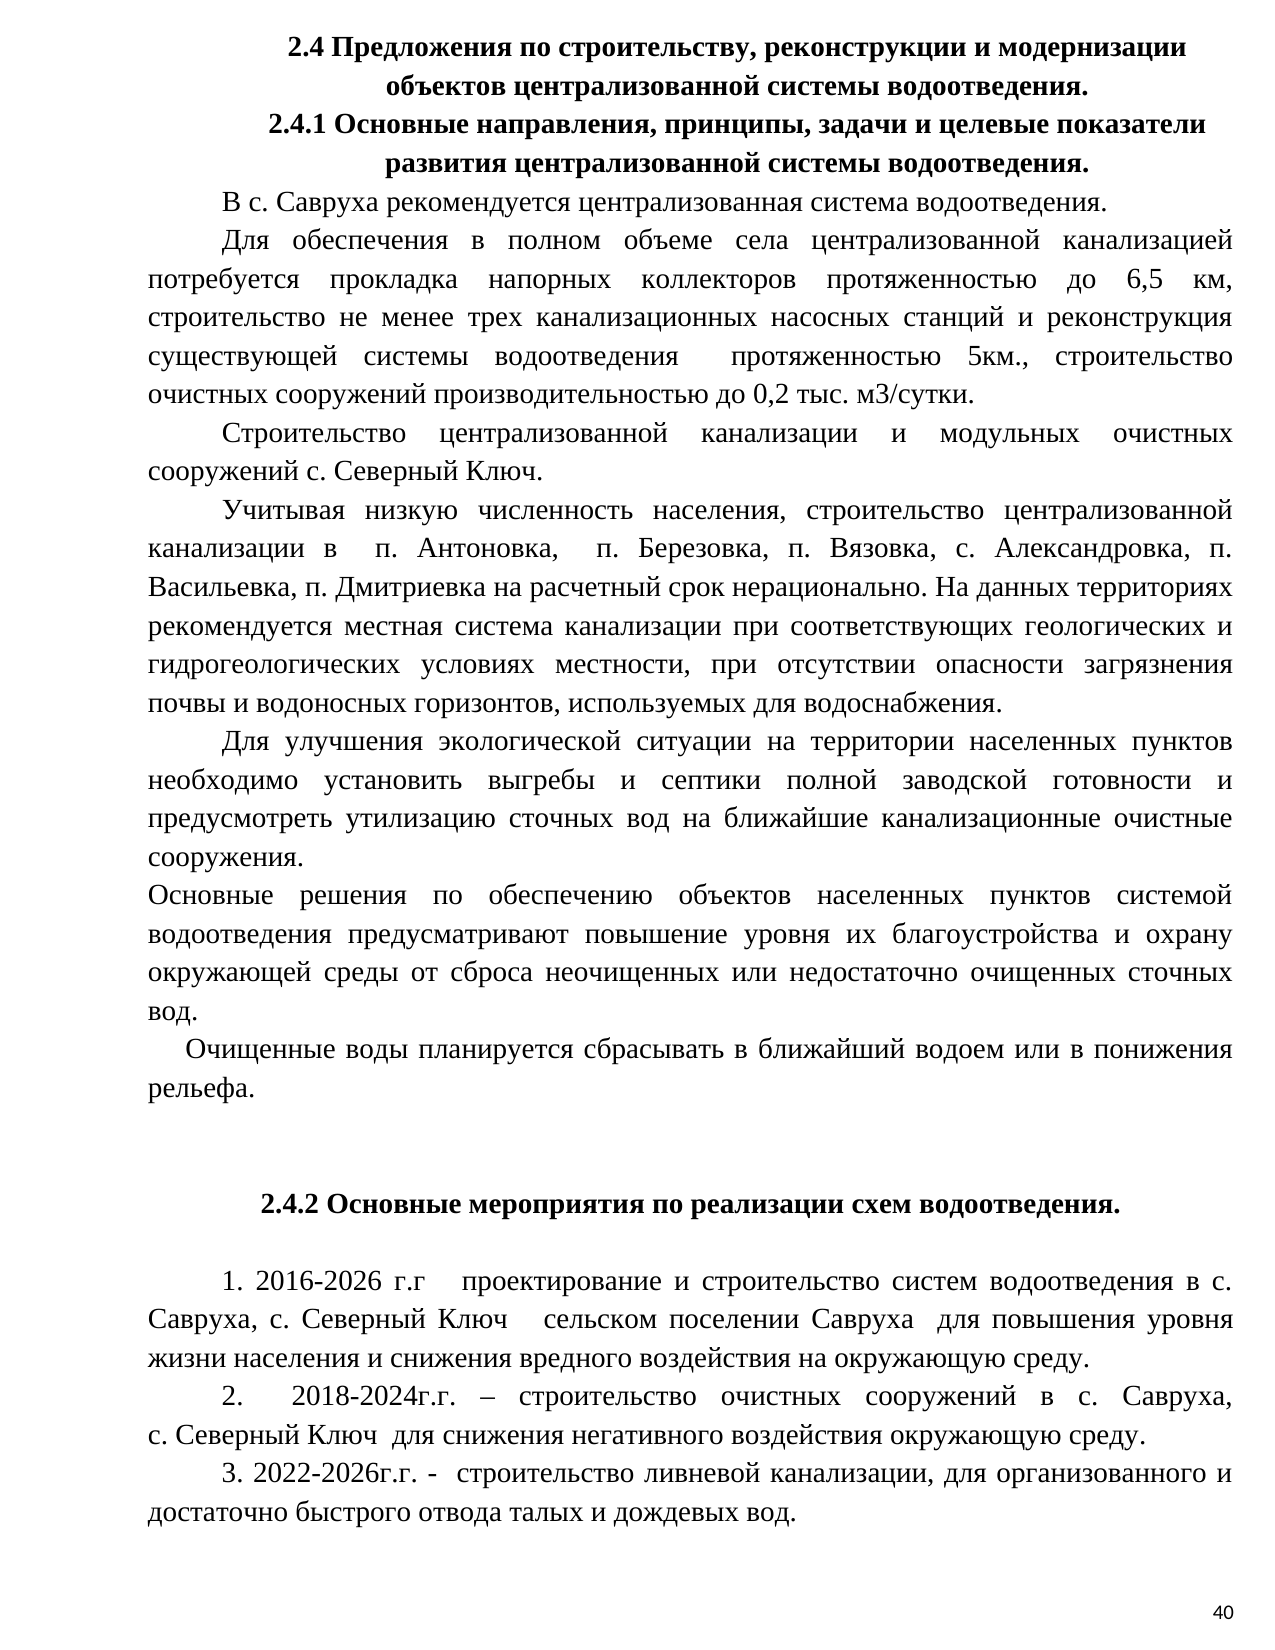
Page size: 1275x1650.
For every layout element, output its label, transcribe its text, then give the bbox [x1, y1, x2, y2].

text 2.4.1 Основные направления, принципы, задачи и целевые показатели развития централизованной системы водоотведения. [241, 107, 1234, 179]
text Очищенные воды планируется сбрасывать в ближайший водоем или в понижения рельефа. [148, 1032, 1234, 1104]
text 2.4.2 Основные мероприятия по реализации схем водоотведения. [148, 1186, 1234, 1219]
text В с. Савруха рекомендуется централизованная система водоотведения. [148, 184, 1234, 217]
text 2.4 Предложения по строительству, реконструкции и модернизации объектов централизованной системы водоотведения. [241, 29, 1234, 102]
text 3. 2022-2026г.г. - строительство ливневой канализации, для организованного и достаточно быстрого отвода талых и дождевых вод. [148, 1456, 1234, 1528]
text 1. 2016-2026 г.г проектирование и строительство систем водоотведения в с. Савруха, с. Северный Ключ сельском поселении Савруха для повышения уровня жизни населения и снижения вредного воздействия на окружающую среду. [148, 1263, 1234, 1373]
text 2. 2018-2024г.г. – строительство очистных сооружений в с. Савруха, с. Северный Ключ для снижения негативного воздействия окружающую среду. [148, 1378, 1234, 1451]
text Строительство централизованной канализации и модульных очистных сооружений с. Северный Ключ. [148, 415, 1234, 487]
text Учитывая низкую численность населения, строительство централизованной канализации в п. Антоновка, п. Березовка, п. Вязовка, с. Александровка, п. Васильевка, п. Дмитриевка на расчетный срок нерационально. На данных территориях рекомендуется местная система канализации при соответствующих геологических и гидрогеологических условиях местности, при отсутствии опасности загрязнения почвы и водоносных горизонтов, используемых для водоснабжения. [148, 492, 1234, 718]
text Для обеспечения в полном объеме села централизованной канализацией потребуется прокладка напорных коллекторов протяженностью до 6,5 км, строительство не менее трех канализационных насосных станций и реконструкция существующей системы водоотведения протяженностью 5км., строительство очистных сооружений производительностью до 0,2 тыс. м3/сутки. [148, 222, 1234, 410]
text Основные решения по обеспечению объектов населенных пунктов системой водоотведения предусматривают повышение уровня их благоустройства и охрану окружающей среды от сброса неочищенных или недостаточно очищенных сточных вод. [148, 877, 1234, 1027]
text Для улучшения экологической ситуации на территории населенных пунктов необходимо установить выгребы и септики полной заводской готовности и предусмотреть утилизацию сточных вод на ближайшие канализационные очистные сооружения. [148, 723, 1234, 872]
